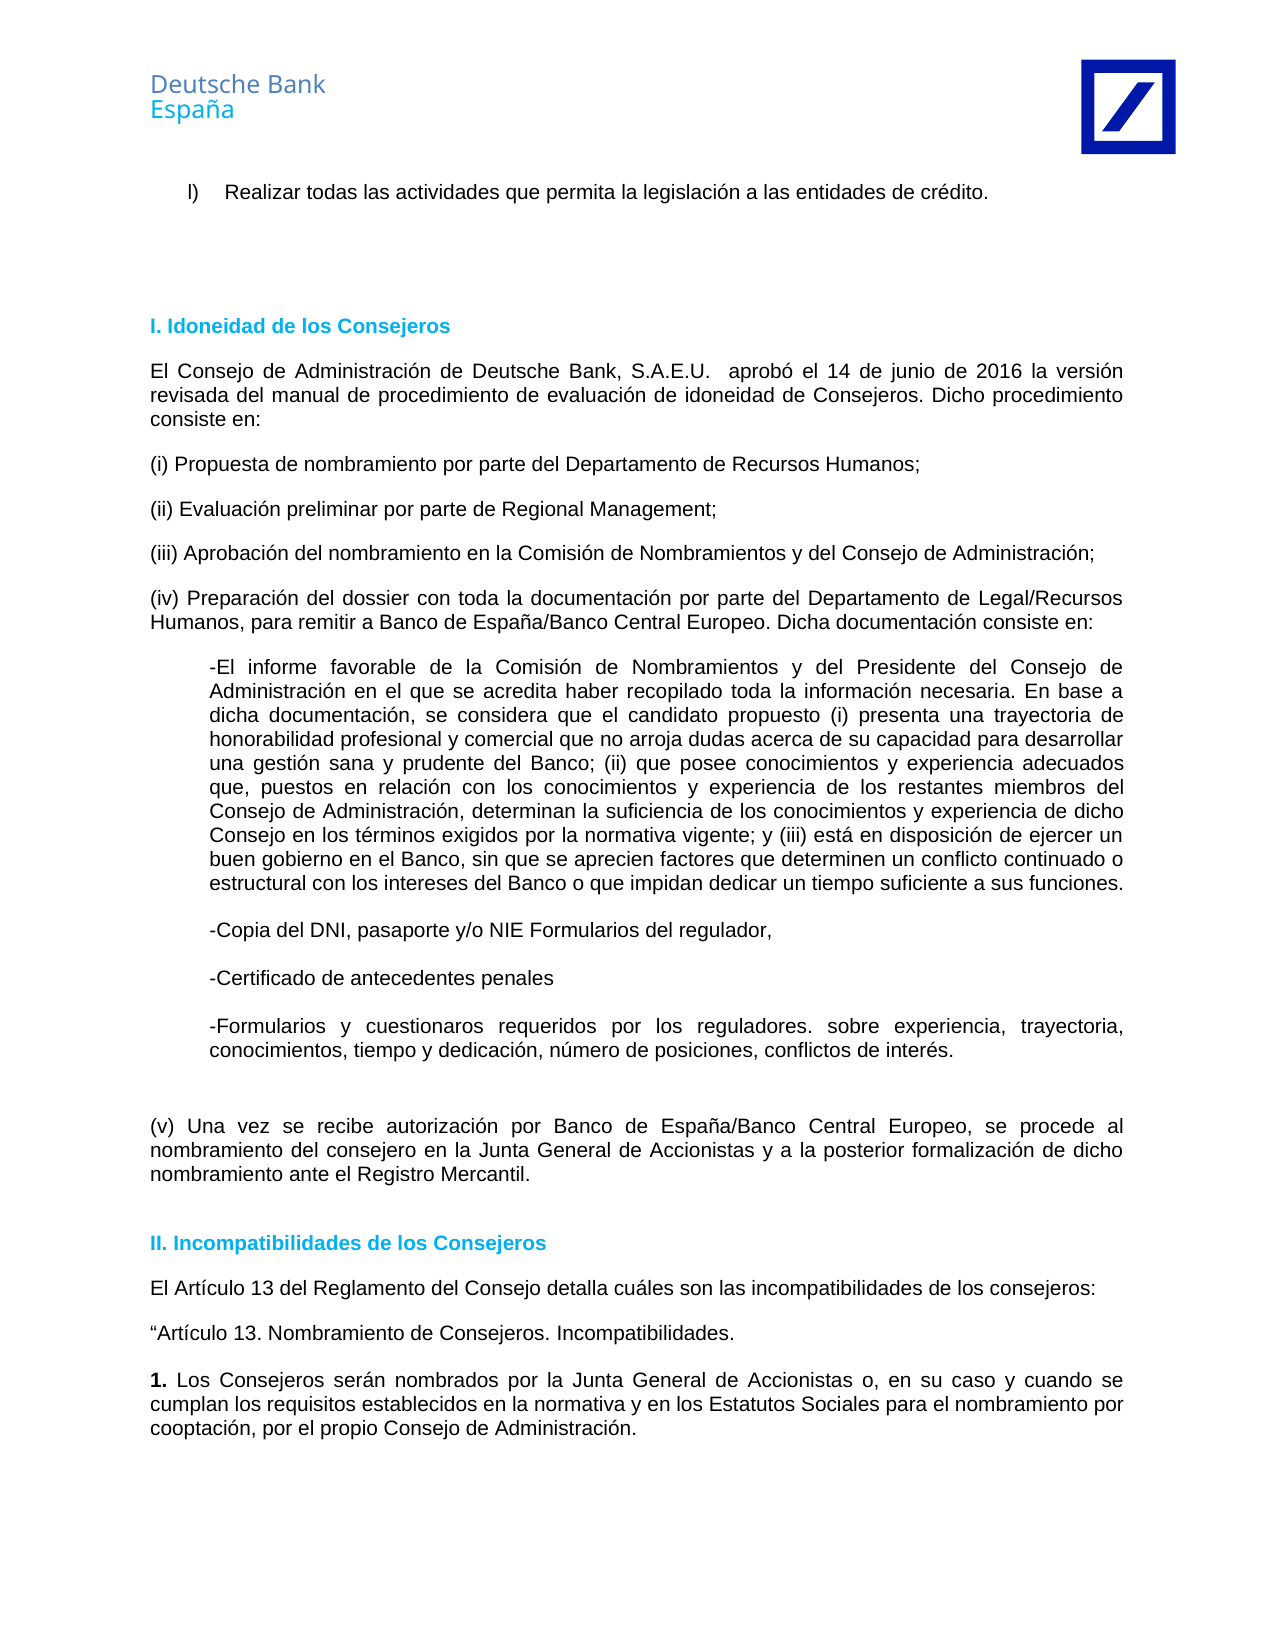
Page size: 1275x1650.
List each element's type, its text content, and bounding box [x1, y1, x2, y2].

text “Artículo 13. Nombramiento de Consejeros. Incompatibilidades. [150, 1320, 1125, 1344]
text (i) Propuesta de nombramiento por parte del Departamento de Recursos Humanos; [150, 452, 1125, 476]
list Realizar todas las actividades que permita la legislación a las entidades de crédito. [187, 180, 1125, 204]
text (ii) Evaluación preliminar por parte de Regional Management; [150, 496, 1125, 520]
text El Consejo de Administración de Deutsche Bank, S.A.E.U. aprobó el 14 de junio de 2016 la versión revisada del manual de procedimiento de evaluación de idoneidad de Consejeros. Dicho procedimiento consiste en: [150, 359, 1125, 431]
text II. Incompatibilidades de los Consejeros [150, 1231, 1125, 1255]
text -El informe favorable de la Comisión de Nombramientos y del Presidente del Consejo de Administración en el que se acredita haber recopilado toda la información necesaria. En base a dicha documentación, se considera que el candidato propuesto (i) presenta una trayectoria de honorabilidad profesional y comercial que no arroja dudas acerca de su capacidad para desarrollar una gestión sana y prudente del Banco; (ii) que posee conocimientos y experiencia adecuados que, puestos en relación con los conocimientos y experiencia de los restantes miembros del Consejo de Administración, determinan la suficiencia de los conocimientos y experiencia de dicho Consejo en los términos exigidos por la normativa vigente; y (iii) está en disposición de ejercer un buen gobierno en el Banco, sin que se aprecien factores que determinen un conflicto continuado o estructural con los intereses del Banco o que impidan dedicar un tiempo suficiente a sus funciones. [209, 655, 1125, 894]
text -Formularios y cuestionaros requeridos por los reguladores. sobre experiencia, trayectoria, conocimientos, tiempo y dedicación, número de posiciones, conflictos de interés. [209, 1014, 1125, 1062]
text (v) Una vez se recibe autorización por Banco de España/Banco Central Europeo, se procede al nombramiento del consejero en la Junta General de Accionistas y a la posterior formalización de dicho nombramiento ante el Registro Mercantil. [150, 1114, 1125, 1186]
text 1. Los Consejeros serán nombrados por la Junta General de Accionistas o, en su caso y cuando se cumplan los requisitos establecidos en la normativa y en los Estatutos Sociales para el nombramiento por cooptación, por el propio Consejo de Administración. [150, 1368, 1125, 1440]
text El Artículo 13 del Reglamento del Consejo detalla cuáles son las incompatibilidades de los consejeros: [150, 1276, 1125, 1299]
text I. Idoneidad de los Consejeros [150, 314, 1125, 338]
text -Certificado de antecedentes penales [209, 966, 1125, 990]
text (iv) Preparación del dossier con toda la documentación por parte del Departamento de Legal/Recursos Humanos, para remitir a Banco de España/Banco Central Europeo. Dicha documentación consiste en: [150, 586, 1125, 634]
text -Copia del DNI, pasaporte y/o NIE Formularios del regulador, [209, 918, 1125, 942]
text (iii) Aprobación del nombramiento en la Comisión de Nombramientos y del Consejo de Administración; [150, 541, 1125, 565]
